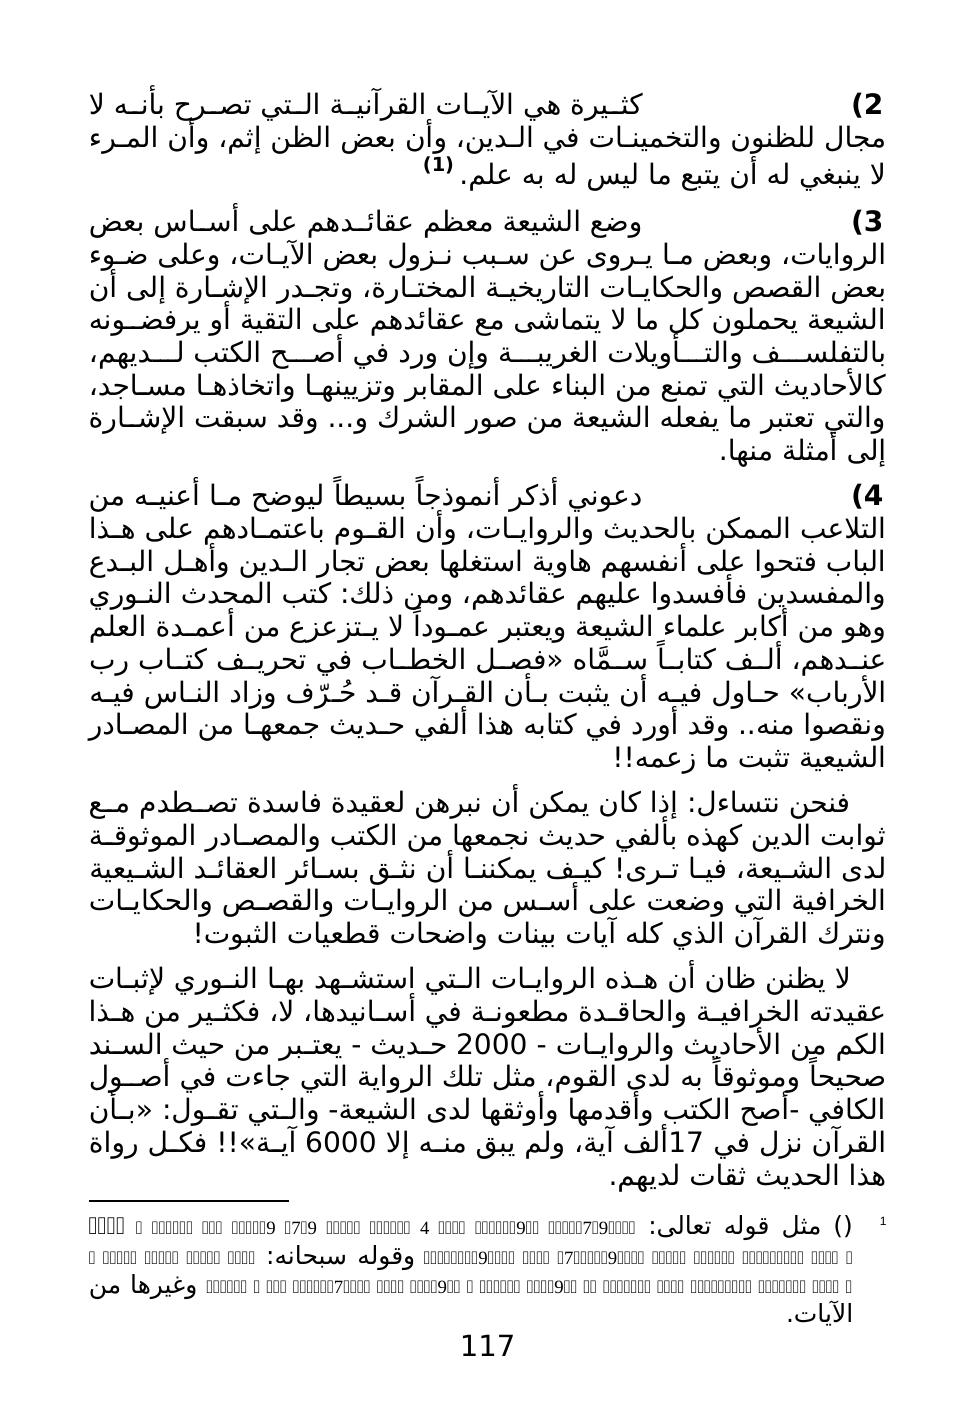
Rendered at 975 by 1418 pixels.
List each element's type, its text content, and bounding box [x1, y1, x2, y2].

list وضع الشيعة معظم عقائدهم على أساس بعض الروايات، وبعض ما يروى عن سبب نزول بعض الآيات، وعلى ضوء بعض القصص والحكايات التاريخية المختارة، وتجدر الإشارة إلى أن الشيعة يحملون كل ما لا يتماشى مع عقائدهم على التقية أو يرفضونه بالتفلسف والتأويلات الغريبة وإن ورد في أصح الكتب لديهم، كالأحاديث التي تمنع من البناء على المقابر وتزيينها واتخاذها مساجد، والتي تعتبر ما يفعله الشيعة من صور الشرك و... وقد سبقت الإشارة إلى أمثلة منها. [89, 205, 886, 467]
list كثيرة هي الآيات القرآنية التي تصرح بأنه لا مجال للظنون والتخمينات في الدين، وأن بعض الظن إثم، وأن المرء لا ينبغي له أن يتبع ما ليس له به علم. () [89, 89, 886, 193]
list دعوني أذكر أنموذجاً بسيطاً ليوضح ما أعنيه من التلاعب الممكن بالحديث والروايات، وأن القوم باعتمادهم على هذا الباب فتحوا على أنفسهم هاوية استغلها بعض تجار الدين وأهل البدع والمفسدين فأفسدوا عليهم عقائدهم، ومن ذلك: كتب المحدث النوري وهو من أكابر علماء الشيعة ويعتبر عموداً لا يتزعزع من أعمدة العلم عندهم، ألف كتاباً سمَّاه «فصل الخطاب في تحريف كتاب رب الأرباب» حاول فيه أن يثبت بأن القرآن قد حُرّف وزاد الناس فيه ونقصوا منه.. وقد أورد في كتابه هذا ألفي حديث جمعها من المصادر الشيعية تثبت ما زعمه!! [89, 479, 886, 774]
text لا يظنن ظان أن هذه الروايات التي استشهد بها النوري لإثبات عقيدته الخرافية والحاقدة مطعونة في أسانيدها، لا، فكثير من هذا الكم من الأحاديث والروايات - 2000 حديث - يعتبر من حيث السند صحيحاً وموثوقاً به لدى القوم، مثل تلك الرواية التي جاءت في أصول الكافي -أصح الكتب وأقدمها وأوثقها لدى الشيعة- والتي تقول: «بأن القرآن نزل في 17ألف آية، ولم يبق منه إلا 6000 آية»!! فكل رواة هذا الحديث ثقات لديهم. [89, 962, 886, 1191]
text فنحن نتساءل: إذا كان يمكن أن نبرهن لعقيدة فاسدة تصطدم مع ثوابت الدين كهذه بألفي حديث نجمعها من الكتب والمصادر الموثوقة لدى الشيعة، فيا ترى! كيف يمكننا أن نثق بسائر العقائد الشيعية الخرافية التي وضعت على أسس من الروايات والقصص والحكايات ونترك القرآن الذي كله آيات بينات واضحات قطعيات الثبوت! [89, 786, 886, 950]
